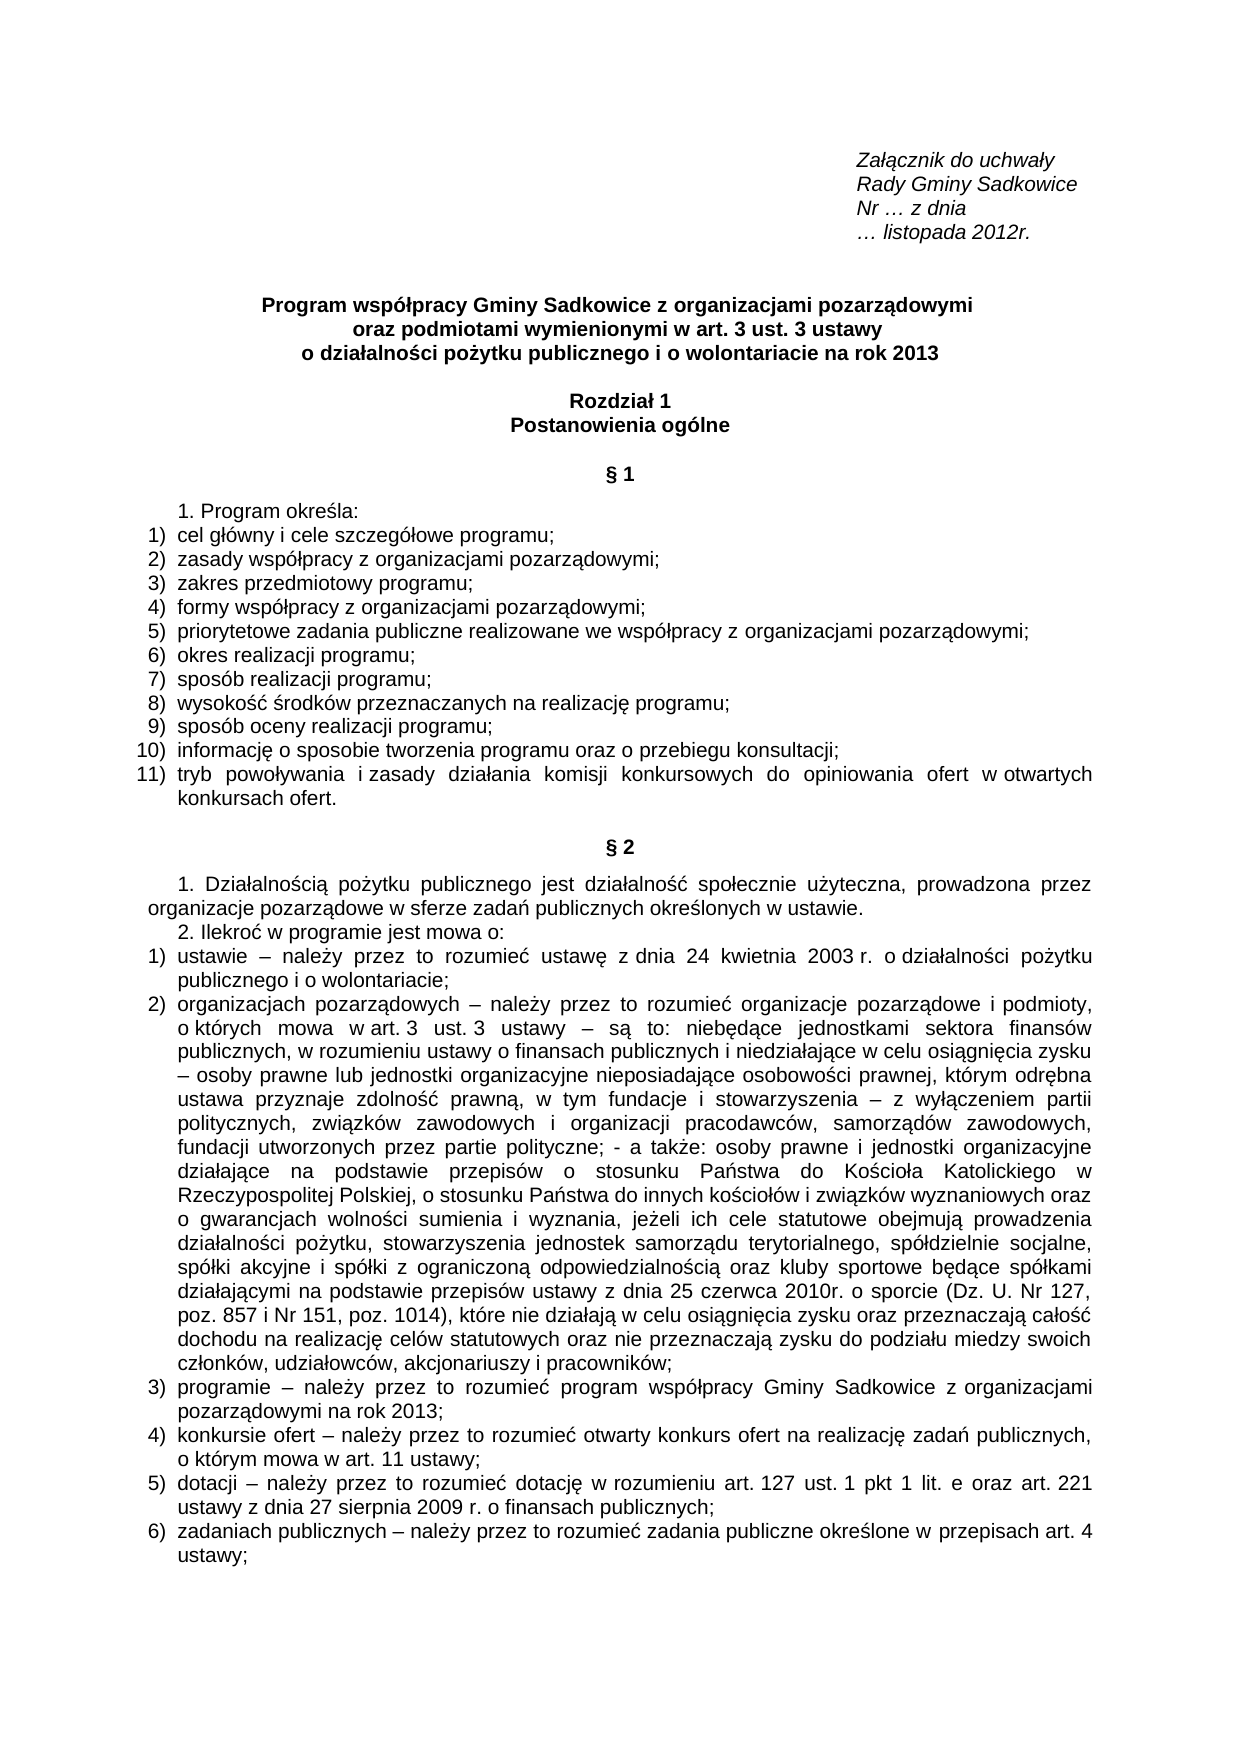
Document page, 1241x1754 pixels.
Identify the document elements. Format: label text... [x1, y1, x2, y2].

text 7) sposób realizacji programu; [148, 666, 1093, 690]
text 2) zasady współpracy z organizacjami pozarządowymi; [148, 547, 1093, 571]
text 1) ustawie – należy przez to rozumieć ustawę z dnia 24 kwietnia 2003 r. o działalności pożytku publicznego i o wolontariacie; [148, 943, 1093, 991]
text 1) cel główny i cele szczegółowe programu; [148, 523, 1093, 547]
text 3) programie – należy przez to rozumieć program współpracy Gminy Sadkowice z organizacjami pozarządowymi na rok 2013; [148, 1375, 1093, 1423]
text § 1 [148, 462, 1093, 486]
text Załącznik do uchwały Rady Gminy Sadkowice [856, 148, 1093, 196]
text 11) tryb powoływania i zasady działania komisji konkursowych do opiniowania ofert w otwartych konkursach ofert. [136, 762, 1093, 810]
text 6) zadaniach publicznych – należy przez to rozumieć zadania publiczne określone w przepisach art. 4 ustawy; [148, 1518, 1093, 1566]
text 9) sposób oceny realizacji programu; [148, 714, 1093, 738]
text 2. Ilekroć w programie jest mowa o: [148, 919, 1093, 943]
text 8) wysokość środków przeznaczanych na realizację programu; [148, 690, 1093, 714]
text 2) organizacjach pozarządowych – należy przez to rozumieć organizacje pozarządowe i podmioty, o których mowa w art. 3 ust. 3 ustawy – są to: niebędące jednostkami sektora finansów publicznych, w rozumieniu ustawy o finansach publicznych i niedziałające w celu osiągnięcia zysku – osoby prawne lub jednostki organizacyjne nieposiadające osobowości prawnej, którym odrębna ustawa przyznaje zdolność prawną, w tym fundacje i stowarzyszenia – z wyłączeniem partii politycznych, związków zawodowych i organizacji pracodawców, samorządów zawodowych, fundacji utworzonych przez partie polityczne; - a także: osoby prawne i jednostki organizacyjne działające na podstawie przepisów o stosunku Państwa do Kościoła Katolickiego w Rzeczypospolitej Polskiej, o stosunku Państwa do innych kościołów i związków wyznaniowych oraz o gwarancjach wolności sumienia i wyznania, jeżeli ich cele statutowe obejmują prowadzenia działalności pożytku, stowarzyszenia jednostek samorządu terytorialnego, spółdzielnie socjalne, spółki akcyjne i spółki z ograniczoną odpowiedzialnością oraz kluby sportowe będące spółkami działającymi na podstawie przepisów ustawy z dnia 25 czerwca 2010r. o sporcie (Dz. U. Nr 127, poz. 857 i Nr 151, poz. 1014), które nie działają w celu osiągnięcia zysku oraz przeznaczają całość dochodu na realizację celów statutowych oraz nie przeznaczają zysku do podziału miedzy swoich członków, udziałowców, akcjonariuszy i pracowników; [148, 991, 1093, 1375]
text 5) dotacji – należy przez to rozumieć dotację w rozumieniu art. 127 ust. 1 pkt 1 lit. e oraz art. 221 ustawy z dnia 27 sierpnia 2009 r. o finansach publicznych; [148, 1471, 1093, 1518]
text Program współpracy Gminy Sadkowice z organizacjami pozarządowymi oraz podmiotami wymienionymi w art. 3 ust. 3 ustawy o działalności pożytku publicznego i o wolontariacie na rok 2013 [148, 292, 1093, 364]
text 4) konkursie ofert – należy przez to rozumieć otwarty konkurs ofert na realizację zadań publicznych, o którym mowa w art. 11 ustawy; [148, 1423, 1093, 1471]
text Rozdział 1 Postanowienia ogólne [148, 389, 1093, 437]
text … listopada 2012r. [856, 219, 1093, 243]
text 1. Program określa: [148, 499, 1093, 523]
text § 2 [148, 835, 1093, 859]
text 3) zakres przedmiotowy programu; [148, 571, 1093, 594]
text Nr … z dnia [856, 196, 1093, 219]
text 6) okres realizacji programu; [148, 642, 1093, 666]
text 10) informację o sposobie tworzenia programu oraz o przebiegu konsultacji; [136, 738, 1093, 762]
text 4) formy współpracy z organizacjami pozarządowymi; [148, 594, 1093, 618]
text 1. Działalnością pożytku publicznego jest działalność społecznie użyteczna, prowadzona przez organizacje pozarządowe w sferze zadań publicznych określonych w ustawie. [148, 872, 1093, 919]
text 5) priorytetowe zadania publiczne realizowane we współpracy z organizacjami pozarządowymi; [148, 618, 1093, 642]
